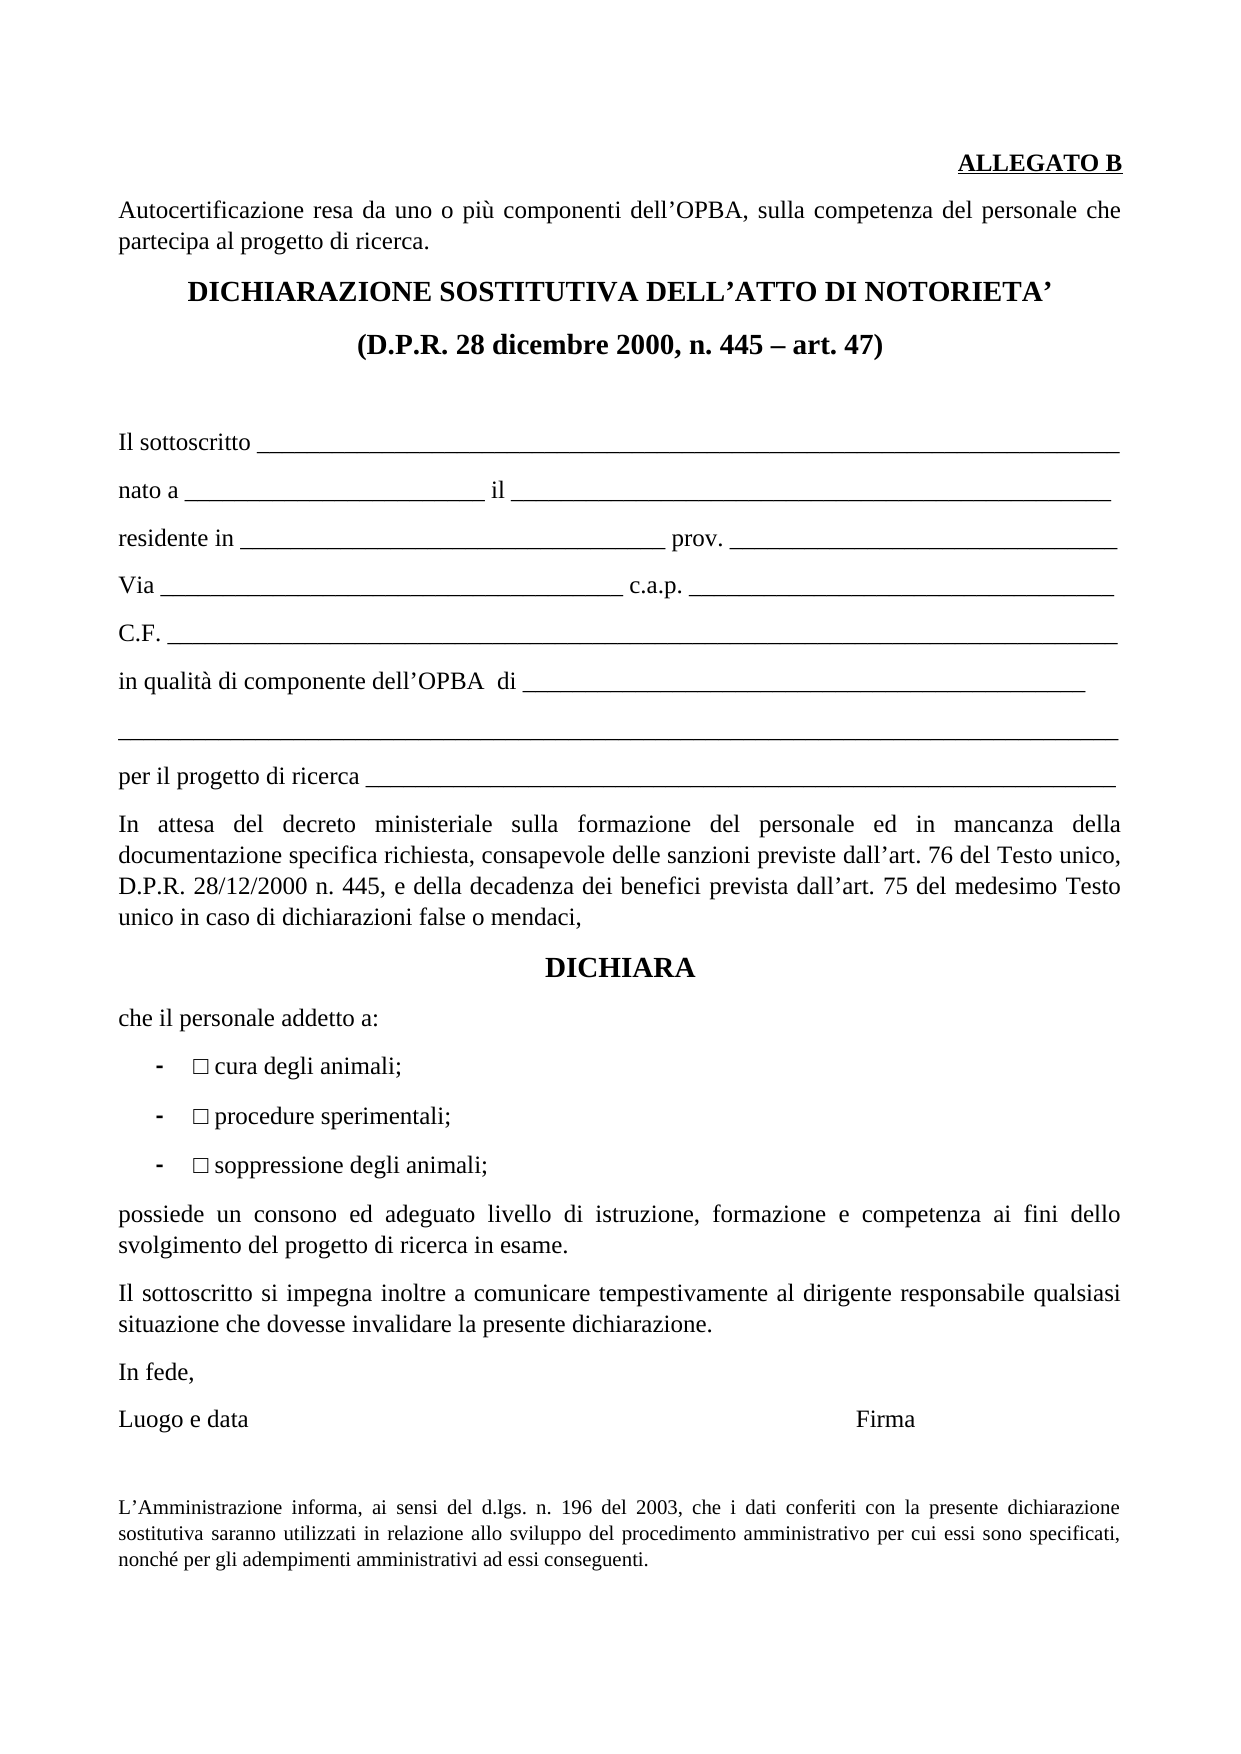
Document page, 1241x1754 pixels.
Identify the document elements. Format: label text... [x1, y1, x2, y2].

text DICHIARAZIONE SOSTITUTIVA DELL’ATTO DI NOTORIETA’ [118, 274, 1122, 308]
text C.F. ____________________________________________________________________________ [118, 618, 1122, 647]
text L’Amministrazione informa, ai sensi del d.lgs. n. 196 del 2003, che i dati conferiti con la presente dichiarazione sostitutiva saranno utilizzati in relazione allo sviluppo del procedimento amministrativo per cui essi sono specificati, nonché per gli adempimenti amministrativi ad essi conseguenti. [118, 1495, 1122, 1571]
text ________________________________________________________________________________ [118, 714, 1122, 742]
text Il sottoscritto si impegna inoltre a comunicare tempestivamente al dirigente responsabile qualsiasi situazione che dovesse invalidare la presente dichiarazione. [118, 1278, 1122, 1338]
list □ cura degli animali; [156, 1050, 1122, 1081]
text in qualità di componente dell’OPBA di _____________________________________________ [118, 666, 1122, 695]
text In attesa del decreto ministeriale sulla formazione del personale ed in mancanza della documentazione specifica richiesta, consapevole delle sanzioni previste dall’art. 76 del Testo unico, D.P.R. 28/12/2000 n. 445, e della decadenza dei benefici prevista dall’art. 75 del medesimo Testo unico in caso di dichiarazioni false o mendaci, [118, 809, 1122, 931]
text nato a ________________________ il ________________________________________________ [118, 475, 1122, 504]
text In fede, [118, 1357, 1122, 1385]
text per il progetto di ricerca ____________________________________________________________ [118, 761, 1122, 790]
text Luogo e data Firma [118, 1404, 1122, 1433]
text possiede un consono ed adeguato livello di istruzione, formazione e competenza ai fini dello svolgimento del progetto di ricerca in esame. [118, 1199, 1122, 1259]
text Autocertificazione resa da uno o più componenti dell’OPBA, sulla competenza del personale che partecipa al progetto di ricerca. [118, 195, 1122, 255]
text Il sottoscritto _____________________________________________________________________ [118, 427, 1122, 456]
list □ procedure sperimentali; [156, 1100, 1122, 1131]
list □ soppressione degli animali; [156, 1149, 1122, 1180]
text DICHIARA [118, 950, 1122, 983]
text Via _____________________________________ c.a.p. __________________________________ [118, 571, 1122, 599]
text residente in __________________________________ prov. _______________________________ [118, 523, 1122, 552]
text (D.P.R. 28 dicembre 2000, n. 445 – art. 47) [118, 327, 1122, 360]
text che il personale addetto a: [118, 1003, 1122, 1031]
text ALLEGATO B [118, 148, 1122, 176]
